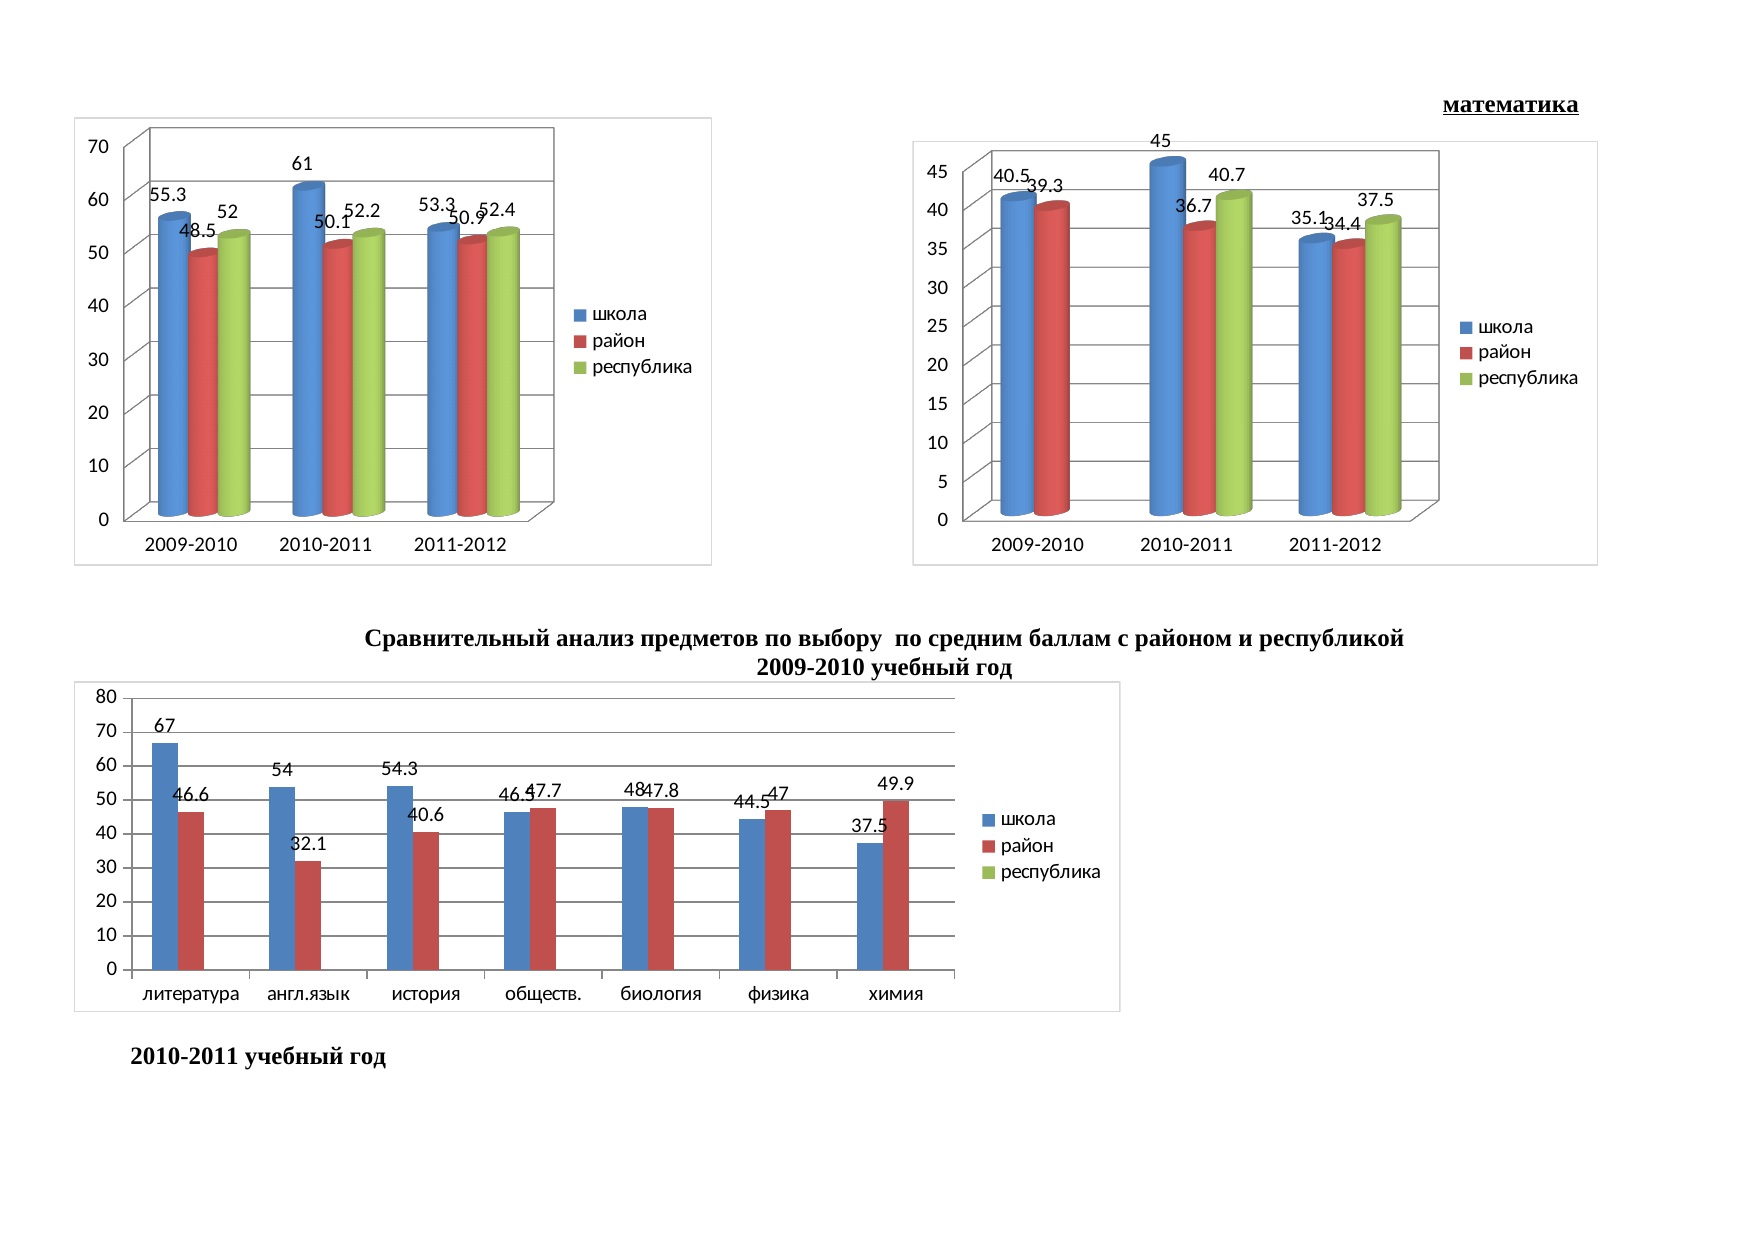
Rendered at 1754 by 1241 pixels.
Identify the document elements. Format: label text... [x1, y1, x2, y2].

text 2010-2011 учебный год [74, 1041, 1695, 1070]
text Сравнительный анализ предметов по выбору по средним баллам с районом и республикой [74, 623, 1695, 652]
text математика [74, 89, 1695, 117]
text 2009-2010 учебный год [74, 652, 1695, 681]
